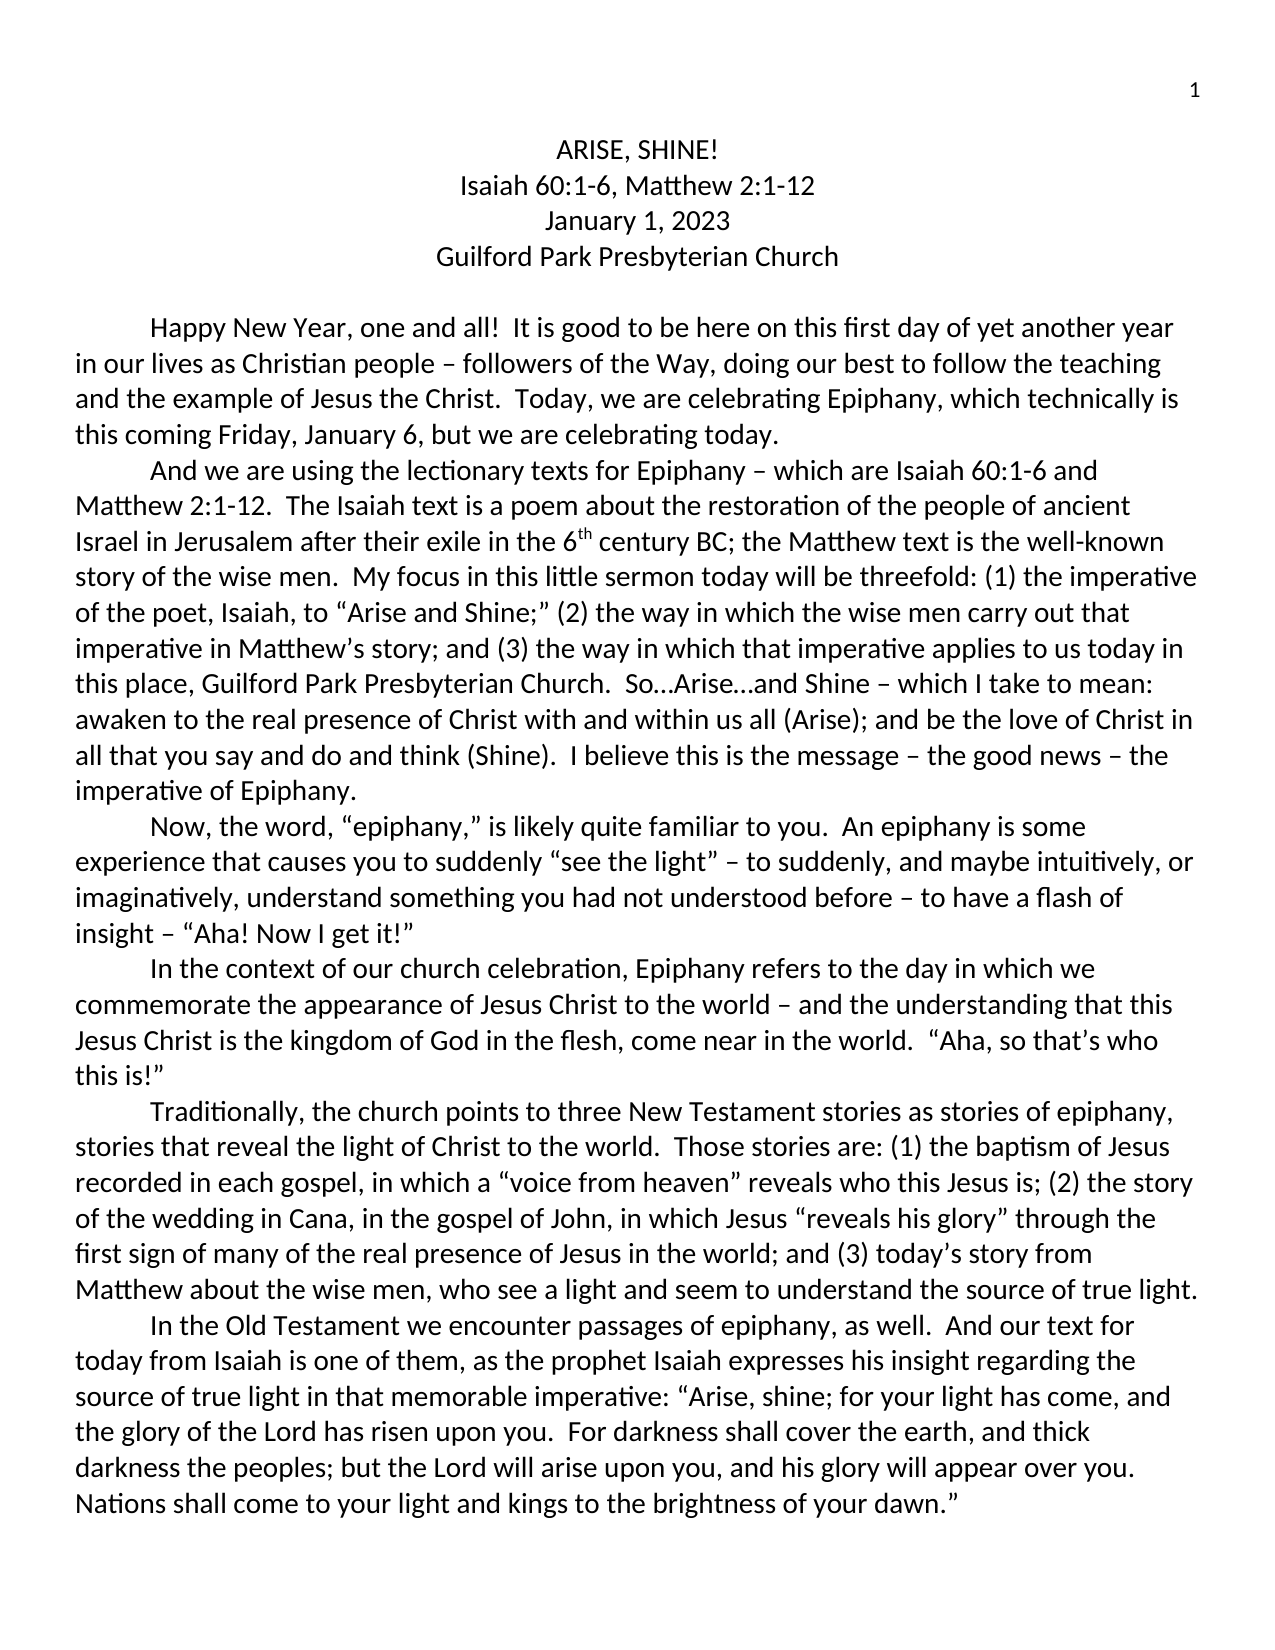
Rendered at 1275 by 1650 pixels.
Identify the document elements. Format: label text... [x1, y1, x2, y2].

text Now, the word, “epiphany,” is likely quite familiar to you. An epiphany is some experience that causes you to suddenly “see the light” – to suddenly, and maybe intuitively, or imaginatively, understand something you had not understood before – to have a flash of insight – “Aha! Now I get it!” [75, 808, 1200, 950]
text January 1, 2023 [75, 202, 1200, 238]
text Guilford Park Presbyterian Church [75, 238, 1200, 273]
text And we are using the lectionary texts for Epiphany – which are Isaiah 60:1-6 and Matthew 2:1-12. The Isaiah text is a poem about the restoration of the people of ancient Israel in Jerusalem after their exile in the 6th century BC; the Matthew text is the well-known story of the wise men. My focus in this little sermon today will be threefold: (1) the imperative of the poet, Isaiah, to “Arise and Shine;” (2) the way in which the wise men carry out that imperative in Matthew’s story; and (3) the way in which that imperative applies to us today in this place, Guilford Park Presbyterian Church. So…Arise…and Shine – which I take to mean: awaken to the real presence of Christ with and within us all (Arise); and be the love of Christ in all that you say and do and think (Shine). I believe this is the message – the good news – the imperative of Epiphany. [75, 452, 1200, 808]
text Isaiah 60:1-6, Matthew 2:1-12 [75, 167, 1200, 202]
text ARISE, SHINE! [75, 131, 1200, 167]
text In the context of our church celebration, Epiphany refers to the day in which we commemorate the appearance of Jesus Christ to the world – and the understanding that this Jesus Christ is the kingdom of God in the flesh, come near in the world. “Aha, so that’s who this is!” [75, 950, 1200, 1093]
text Traditionally, the church points to three New Testament stories as stories of epiphany, stories that reveal the light of Christ to the world. Those stories are: (1) the baptism of Jesus recorded in each gospel, in which a “voice from heaven” reveals who this Jesus is; (2) the story of the wedding in Cana, in the gospel of John, in which Jesus “reveals his glory” through the first sign of many of the real presence of Jesus in the world; and (3) today’s story from Matthew about the wise men, who see a light and seem to understand the source of true light. [75, 1093, 1200, 1307]
text Happy New Year, one and all! It is good to be here on this first day of yet another year in our lives as Christian people – followers of the Way, doing our best to follow the teaching and the example of Jesus the Christ. Today, we are celebrating Epiphany, which technically is this coming Friday, January 6, but we are celebrating today. [75, 309, 1200, 452]
text In the Old Testament we encounter passages of epiphany, as well. And our text for today from Isaiah is one of them, as the prophet Isaiah expresses his insight regarding the source of true light in that memorable imperative: “Arise, shine; for your light has come, and the glory of the Lord has risen upon you. For darkness shall cover the earth, and thick darkness the peoples; but the Lord will arise upon you, and his glory will appear over you. Nations shall come to your light and kings to the brightness of your dawn.” [75, 1307, 1200, 1520]
